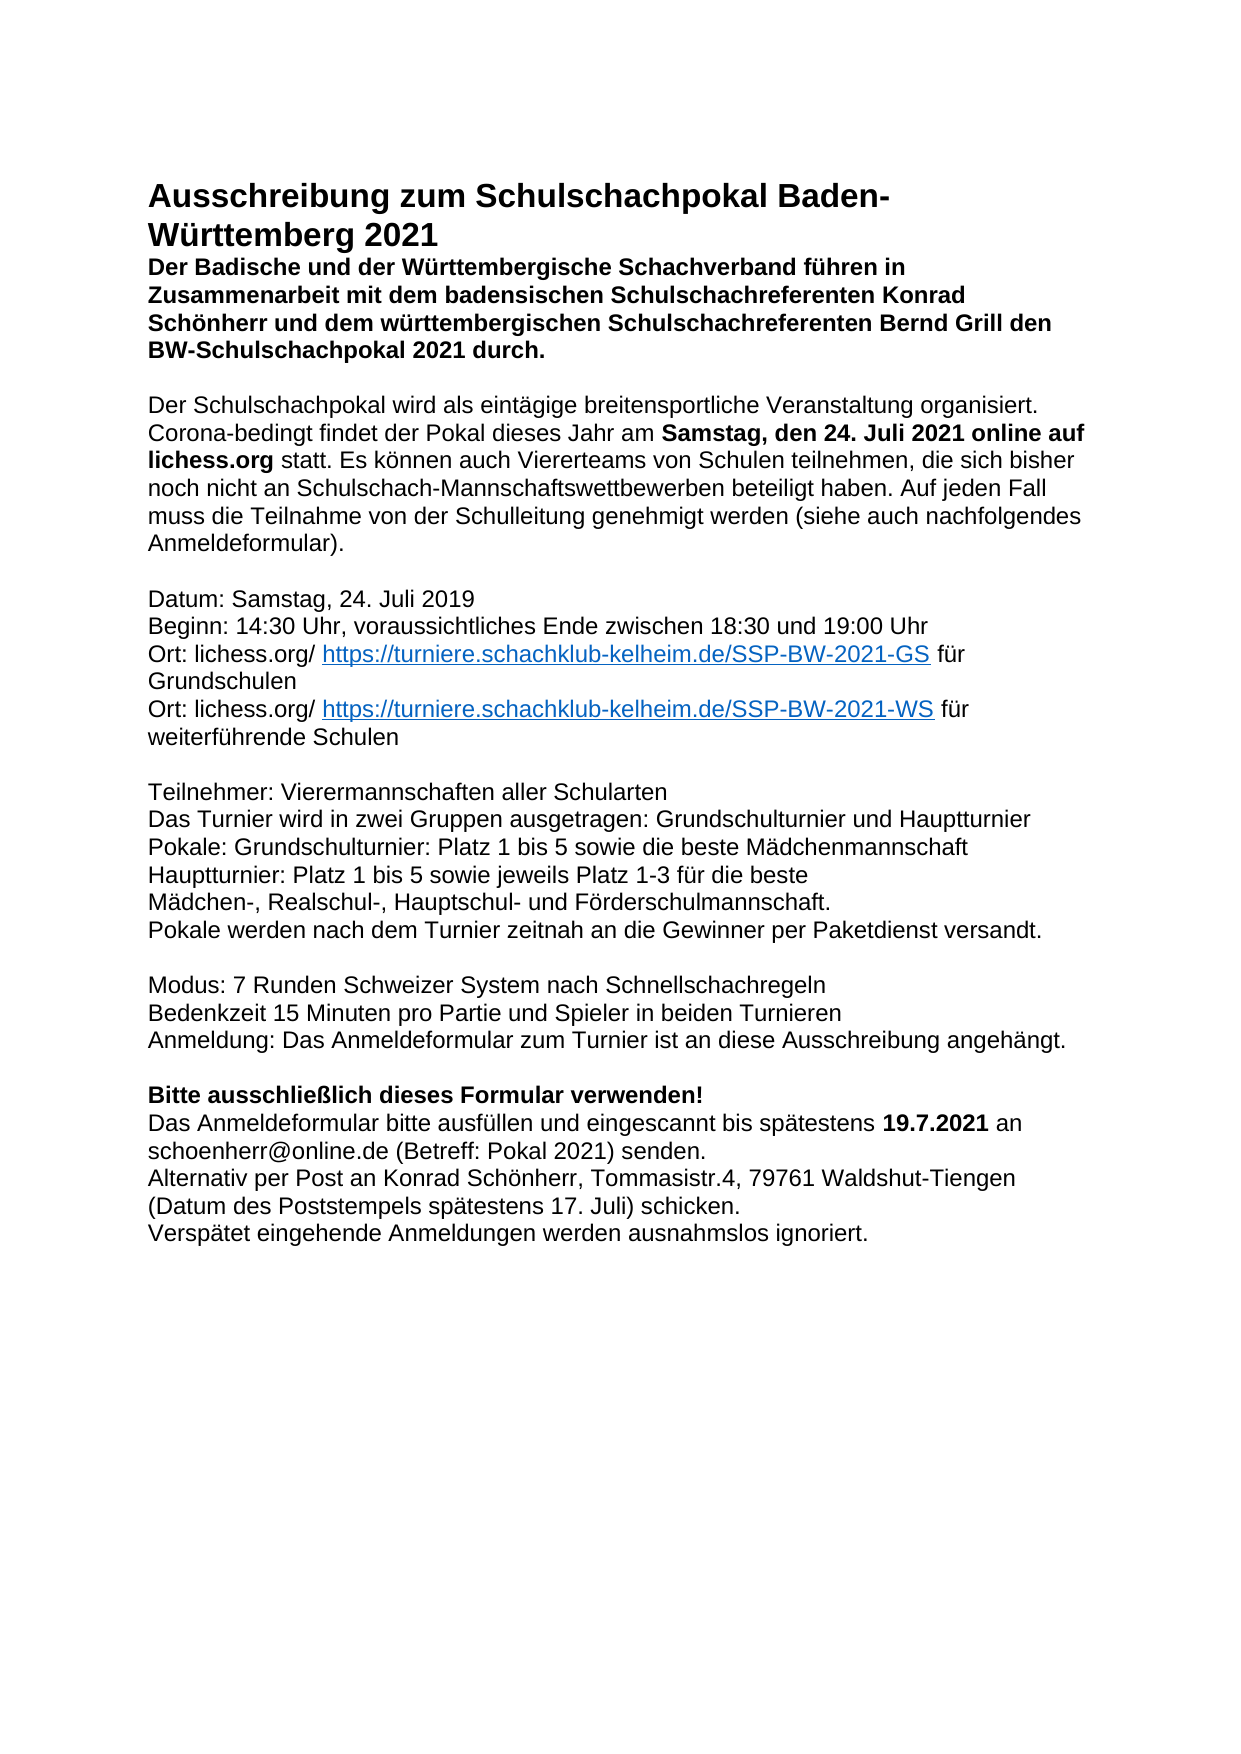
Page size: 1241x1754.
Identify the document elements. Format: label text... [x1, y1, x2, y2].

text Modus: 7 Runden Schweizer System nach Schnellschachregeln [148, 971, 1093, 998]
text Beginn: 14:30 Uhr, voraussichtliches Ende zwischen 18:30 und 19:00 Uhr [148, 612, 1093, 640]
text Alternativ per Post an Konrad Schönherr, Tommasistr.4, 79761 Waldshut-Tiengen [148, 1164, 1093, 1192]
text Datum: Samstag, 24. Juli 2019 [148, 584, 1093, 612]
text Das Anmeldeformular bitte ausfüllen und eingescannt bis spätestens 19.7.2021 an schoenherr@online.de (Betreff: Pokal 2021) senden. [148, 1109, 1093, 1164]
text Pokale: Grundschulturnier: Platz 1 bis 5 sowie die beste Mädchenmannschaft [148, 833, 1093, 861]
text (Datum des Poststempels spätestens 17. Juli) schicken. [148, 1192, 1093, 1219]
text Das Turnier wird in zwei Gruppen ausgetragen: Grundschulturnier und Hauptturnier [148, 805, 1093, 833]
text Mädchen-, Realschul-, Hauptschul- und Förderschulmannschaft. [148, 888, 1093, 916]
text Der Schulschachpokal wird als eintägige breitensportliche Veranstaltung organisiert. Corona-bedingt findet der Pokal dieses Jahr am Samstag, den 24. Juli 2021 online auf lichess.org statt. Es können auch Viererteams von Schulen teilnehmen, die sich bisher noch nicht an Schulschach-Mannschaftswettbewerben beteiligt haben. Auf jeden Fall muss die Teilnahme von der Schulleitung genehmigt werden (siehe auch nachfolgendes Anmeldeformular). [148, 391, 1093, 557]
text Anmeldung: Das Anmeldeformular zum Turnier ist an diese Ausschreibung angehängt. [148, 1026, 1093, 1054]
text Verspätet eingehende Anmeldungen werden ausnahmslos ignoriert. [148, 1219, 1093, 1247]
text Ort: lichess.org/ https://turniere.schachklub-kelheim.de/SSP-BW-2021-WS für weiterführende Schulen [148, 695, 1093, 750]
text Pokale werden nach dem Turnier zeitnah an die Gewinner per Paketdienst versandt. [148, 916, 1093, 943]
text Ort: lichess.org/ https://turniere.schachklub-kelheim.de/SSP-BW-2021-GS für Grundschulen [148, 640, 1093, 695]
text Ausschreibung zum Schulschachpokal Baden-Württemberg 2021 [148, 176, 1093, 253]
text Teilnehmer: Vierermannschaften aller Schularten [148, 778, 1093, 805]
text Bedenkzeit 15 Minuten pro Partie und Spieler in beiden Turnieren [148, 998, 1093, 1026]
text Hauptturnier: Platz 1 bis 5 sowie jeweils Platz 1-3 für die beste [148, 861, 1093, 888]
text Bitte ausschließlich dieses Formular verwenden! [148, 1081, 1093, 1109]
text Der Badische und der Württembergische Schachverband führen in Zusammenarbeit mit dem badensischen Schulschachreferenten Konrad Schönherr und dem württembergischen Schulschachreferenten Bernd Grill den BW-Schulschachpokal 2021 durch. [148, 253, 1093, 364]
